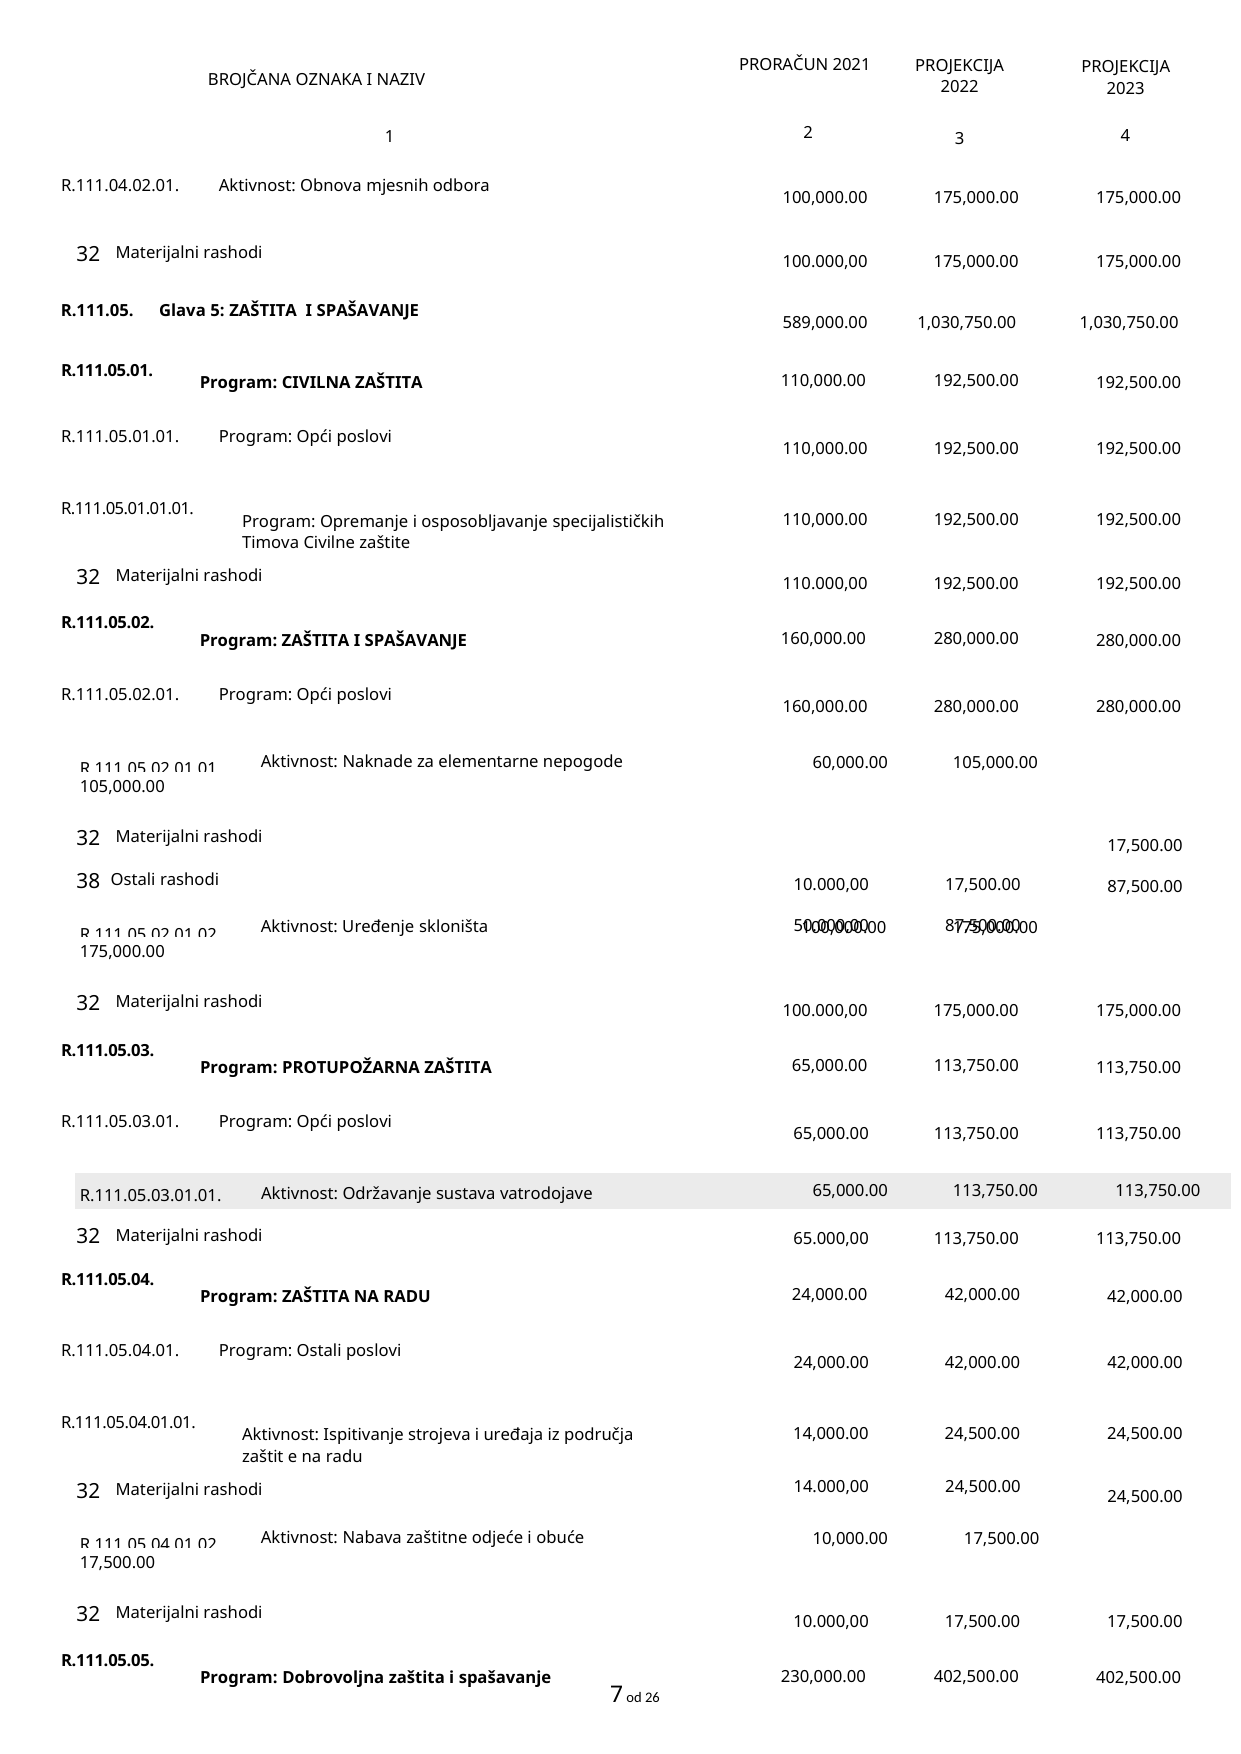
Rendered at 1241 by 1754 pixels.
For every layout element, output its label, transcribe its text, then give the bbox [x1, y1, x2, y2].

text 192,500.00 [933, 571, 1035, 594]
text 100.000,00 [782, 998, 884, 1021]
text 42,000.00 [1107, 1284, 1230, 1307]
text 110,000.00 [781, 369, 882, 391]
text Program: Dobrovoljna zaštita i spašavanje [200, 1666, 602, 1689]
subtitle R.111.05.04. [61, 1267, 178, 1290]
text 3 [908, 126, 1011, 149]
text 175,000.00 [1096, 186, 1230, 208]
text 175,000.00 [933, 998, 1035, 1021]
text 32 Materijalni rashodi [76, 988, 274, 1016]
text Program: CIVILNA ZAŠTITA [199, 370, 463, 393]
text 32 Materijalni rashodi [76, 1599, 274, 1627]
subtitle R.111.05.02. [61, 611, 178, 634]
text 113,750.00 [933, 1122, 1036, 1144]
text 38 Ostali rashodi [76, 866, 274, 894]
text 230,000.00 [781, 1664, 883, 1687]
text 113,750.00 [1096, 1055, 1230, 1078]
text 1,030,750.00 [917, 311, 1036, 333]
text 32 Materijalni rashodi [76, 1476, 274, 1504]
text PROJEKCIJA 2023 [1074, 55, 1177, 99]
text 32 Materijalni rashodi [76, 823, 274, 851]
text Program: PROTUPOŽARNA ZAŠTITA [200, 1055, 538, 1078]
text R.111.05.04.01. Program: Ostali poslovi [61, 1339, 418, 1362]
text 42,000.00 [944, 1283, 1036, 1306]
text 17,500.00 [1107, 1609, 1230, 1632]
text 87,500.00 [1107, 874, 1230, 897]
text 4 [1021, 124, 1230, 147]
text 175,000.00 [933, 186, 1035, 208]
text 402,500.00 [933, 1664, 1036, 1687]
text PROJEKCIJA 2022 [908, 53, 1011, 98]
text 110.000,00 [782, 571, 884, 594]
text R.111.05.01.01.01. [61, 497, 217, 519]
text 280,000.00 [1096, 695, 1230, 718]
text R.111.05.01.01. Program: Opći poslovi [61, 425, 408, 448]
text 175,000.00 [1096, 249, 1230, 272]
text 113,750.00 [933, 1054, 1036, 1076]
text 100.000,00 [782, 249, 884, 272]
text PRORAČUN 2021 [734, 53, 875, 76]
text 17,500.00 [944, 1609, 1036, 1632]
text 24,500.00 [1107, 1485, 1230, 1508]
text Program: Opremanje i osposobljavanje specijalističkih Timova Civilne zaštite [242, 509, 701, 554]
text 65,000.00 [792, 1054, 883, 1076]
text 280,000.00 [1096, 628, 1230, 651]
text 192,500.00 [1096, 370, 1230, 393]
subtitle R.111.05.03. [61, 1038, 177, 1061]
text 113,750.00 [1096, 1122, 1230, 1144]
text 10.000,00 [793, 1609, 884, 1632]
text 32 Materijalni rashodi [76, 562, 274, 591]
text 160,000.00 [782, 695, 884, 718]
text 192,500.00 [1096, 507, 1230, 530]
text Program: ZAŠTITA I SPAŠAVANJE [199, 628, 520, 651]
text 1,030,750.00 [1079, 311, 1230, 333]
text 24,500.00 [944, 1421, 1036, 1444]
subtitle R.111.05.01. [61, 358, 177, 381]
text 589,000.00 [782, 311, 884, 333]
text 280,000.00 [933, 627, 1035, 649]
text Program: ZAŠTITA NA RADU [200, 1284, 470, 1307]
text 24,500.00 [1107, 1421, 1230, 1444]
text BROJČANA OZNAKA I NAZIV [208, 67, 452, 90]
text Aktivnost: Ispitivanje strojeva i uređaja iz područja zaštit e na radu [242, 1423, 675, 1468]
text 32 Materijalni rashodi [76, 239, 274, 267]
text 65.000,00 [793, 1227, 884, 1250]
text R.111.05.03.01. Program: Opći poslovi [61, 1110, 408, 1132]
text 192,500.00 [933, 369, 1035, 391]
text 192,500.00 [933, 437, 1036, 460]
text 192,500.00 [1096, 571, 1230, 594]
text 100,000.00 [782, 186, 884, 208]
text 2 [740, 121, 875, 144]
text 280,000.00 [933, 695, 1036, 718]
text 160,000.00 [781, 627, 882, 649]
text R.111.05.02.01. Program: Opći poslovi [61, 683, 408, 706]
text 113,750.00 [1096, 1227, 1230, 1250]
subtitle R.111.05.05. [61, 1649, 177, 1672]
text 17,500.00 [1107, 833, 1230, 856]
text 42,000.00 [1107, 1351, 1230, 1373]
text 110,000.00 [782, 507, 884, 530]
text 175,000.00 [1096, 998, 1230, 1021]
text 32 Materijalni rashodi [76, 1222, 274, 1250]
text 14,000.00 [793, 1421, 884, 1444]
text 65,000.00 [793, 1122, 884, 1144]
text 42,000.00 [944, 1351, 1036, 1373]
text 175,000.00 [933, 249, 1035, 272]
text 110,000.00 [782, 437, 884, 460]
subtitle Glava 5: ZAŠTITA I SPAŠAVANJE [61, 298, 475, 321]
text 24,000.00 [793, 1351, 884, 1373]
text 113,750.00 [933, 1227, 1035, 1250]
text 24,000.00 [792, 1283, 883, 1306]
text R.111.04.02.01. Aktivnost: Obnova mjesnih odbora [61, 174, 515, 196]
text 1 [35, 125, 394, 148]
text R.111.05.04.01.01. [61, 1411, 218, 1433]
text 192,500.00 [933, 507, 1035, 530]
text 192,500.00 [1096, 437, 1230, 460]
text 402,500.00 [1096, 1666, 1230, 1689]
